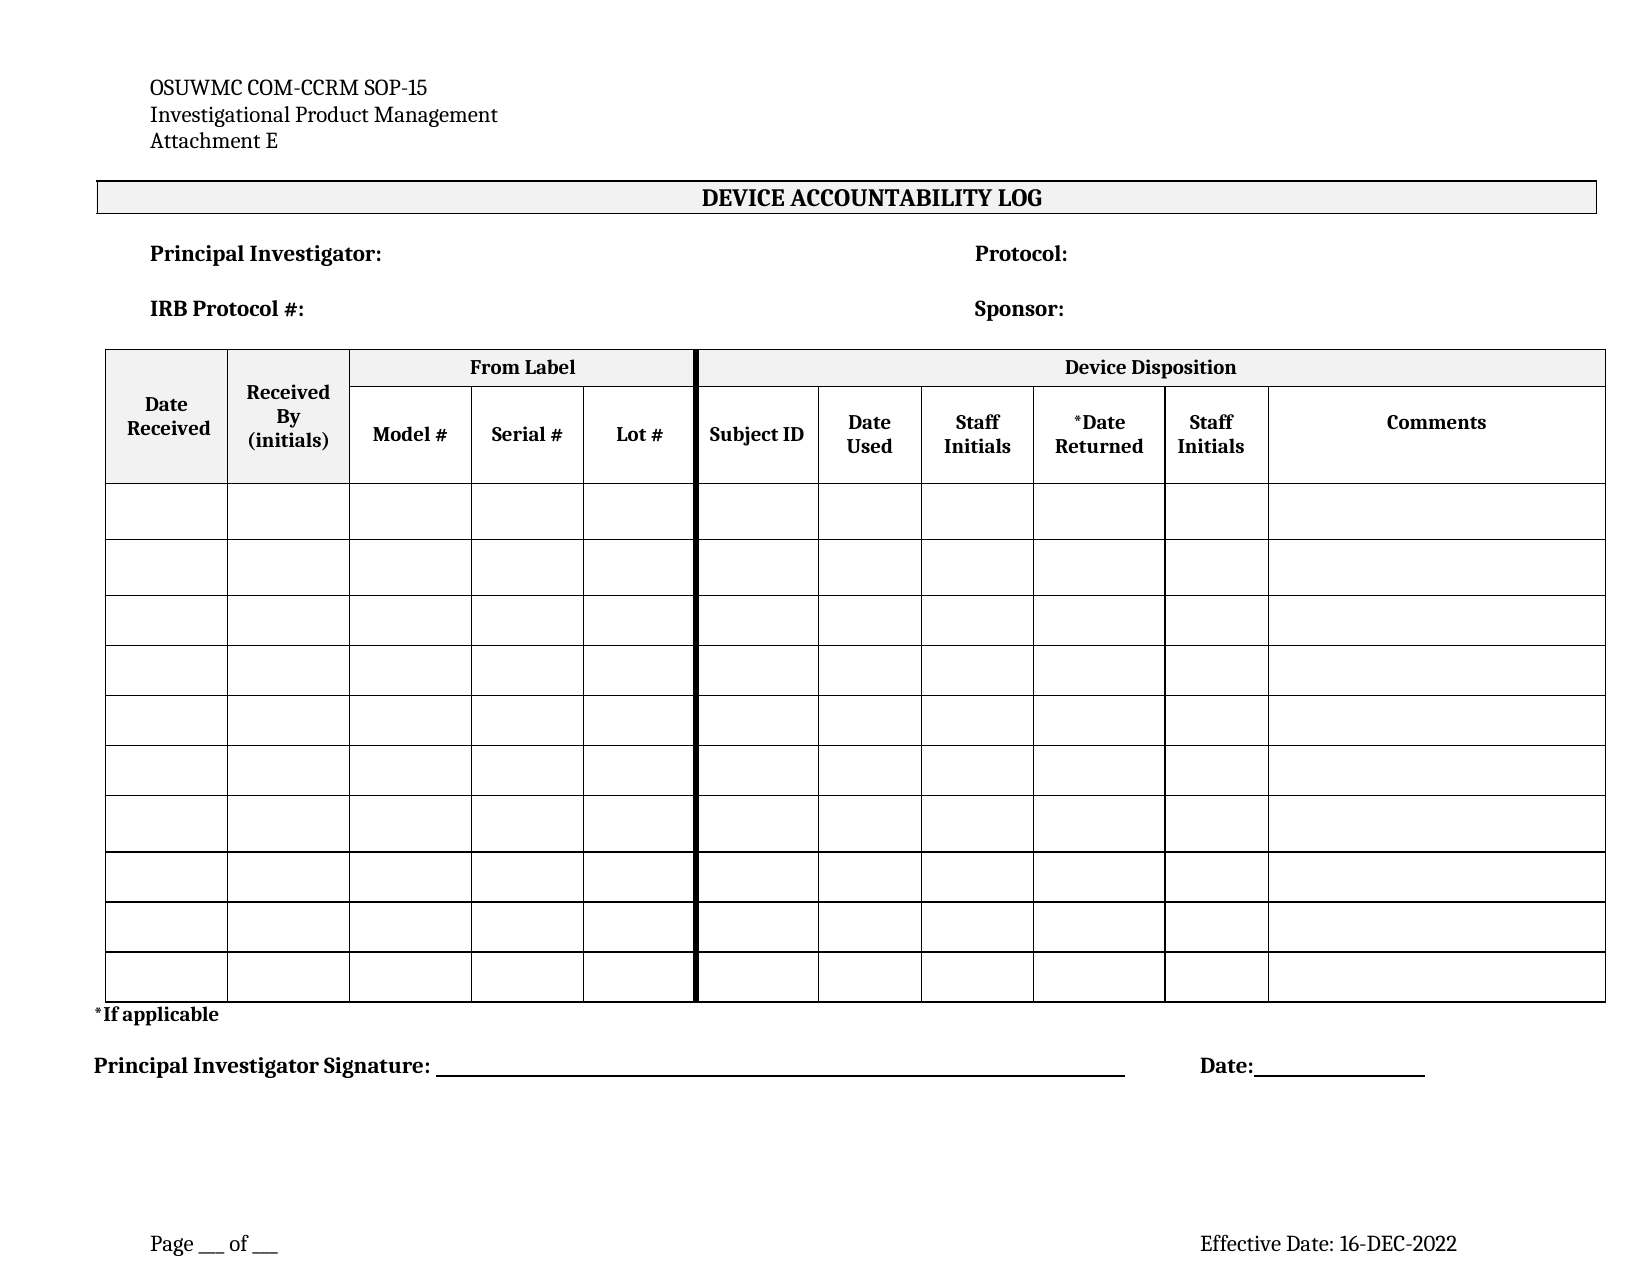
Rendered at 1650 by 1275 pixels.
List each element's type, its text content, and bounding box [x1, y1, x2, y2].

table_cell [1034, 596, 1164, 645]
table_cell [819, 596, 921, 645]
text Principal Investigator Signature: Date: [94, 1053, 1594, 1079]
table_cell [1166, 796, 1268, 851]
table_cell [350, 746, 471, 795]
table_cell [922, 853, 1033, 901]
table_cell [228, 596, 349, 645]
table_cell [1034, 646, 1164, 695]
text *If applicable [94, 1002, 1594, 1026]
table_cell [699, 540, 818, 595]
table_cell [699, 746, 818, 795]
table_cell [228, 646, 349, 695]
table_cell [699, 484, 818, 539]
table_cell [472, 540, 583, 595]
table_cell [819, 853, 921, 901]
table_cell [819, 796, 921, 851]
table_cell [350, 540, 471, 595]
table_cell [1269, 596, 1605, 645]
title Principal Investigator: Protocol: [94, 241, 1594, 267]
table_cell [819, 540, 921, 595]
table_cell [819, 484, 921, 539]
table_cell [350, 903, 471, 951]
table_cell [106, 903, 227, 951]
table_cell [106, 746, 227, 795]
table_cell [1166, 903, 1268, 951]
table_cell [1034, 903, 1164, 951]
table_header Received By (initials) [228, 350, 349, 483]
table_cell [1166, 596, 1268, 645]
table_cell [819, 903, 921, 951]
table_cell [1166, 853, 1268, 901]
table_cell [699, 646, 818, 695]
table_cell [228, 903, 349, 951]
table_cell [922, 540, 1033, 595]
table_cell Model # [350, 387, 471, 483]
table_cell Date Used [819, 387, 921, 483]
table_cell [819, 696, 921, 745]
table_cell [106, 484, 227, 539]
table_cell [228, 953, 349, 1001]
table_header Device Disposition [699, 350, 1605, 386]
table_cell [106, 596, 227, 645]
table_cell [1269, 796, 1605, 851]
table_cell [584, 596, 693, 645]
table_cell [1166, 646, 1268, 695]
table_cell [922, 746, 1033, 795]
table_cell [228, 746, 349, 795]
table_cell [584, 696, 693, 745]
table_cell [106, 540, 227, 595]
table_cell [699, 696, 818, 745]
table_cell [584, 853, 693, 901]
table_cell [819, 953, 921, 1001]
table_cell [699, 903, 818, 951]
table_cell [1034, 484, 1164, 539]
table_cell [584, 646, 693, 695]
table_cell [699, 796, 818, 851]
text DEVICE ACCOUNTABILITY LOG [98, 182, 1596, 213]
table_cell [1269, 540, 1605, 595]
table_cell [472, 903, 583, 951]
table_cell [1034, 853, 1164, 901]
table_header From Label [350, 350, 693, 386]
table_cell [584, 796, 693, 851]
table_cell [228, 484, 349, 539]
table_cell [106, 953, 227, 1001]
table_cell [350, 646, 471, 695]
table_cell [472, 646, 583, 695]
table_cell [472, 484, 583, 539]
table_cell [1034, 696, 1164, 745]
table_cell [472, 796, 583, 851]
title IRB Protocol #: Sponsor: [94, 296, 1594, 322]
table_cell Serial # [472, 387, 583, 483]
table_cell [472, 953, 583, 1001]
table_cell Staff Initials [1166, 387, 1268, 483]
table_cell [350, 953, 471, 1001]
table_cell [584, 484, 693, 539]
table_cell [1269, 746, 1605, 795]
table_cell [350, 796, 471, 851]
table_cell [699, 953, 818, 1001]
table_cell [472, 853, 583, 901]
table_cell [1166, 484, 1268, 539]
table_cell [1269, 853, 1605, 901]
table_cell [1166, 953, 1268, 1001]
table_cell [1034, 746, 1164, 795]
table_cell [922, 696, 1033, 745]
table_cell [1269, 903, 1605, 951]
table_cell [472, 596, 583, 645]
table_cell [1034, 796, 1164, 851]
table_header Date Received [106, 350, 227, 483]
table_cell [922, 484, 1033, 539]
table_cell [1269, 646, 1605, 695]
table_cell Staff Initials [922, 387, 1033, 483]
table_cell [922, 903, 1033, 951]
table_cell [1166, 696, 1268, 745]
table_cell [922, 646, 1033, 695]
table_cell [228, 853, 349, 901]
table_cell [922, 953, 1033, 1001]
table_cell [1166, 540, 1268, 595]
table_cell [350, 596, 471, 645]
table_cell Lot # [584, 387, 693, 483]
table_cell [106, 796, 227, 851]
table_cell [472, 696, 583, 745]
table_cell [472, 746, 583, 795]
table_cell [819, 746, 921, 795]
table_cell [350, 696, 471, 745]
table_cell Subject ID [699, 387, 818, 483]
table_cell [1269, 953, 1605, 1001]
table_cell [1269, 484, 1605, 539]
table_cell [1034, 540, 1164, 595]
table_cell [922, 796, 1033, 851]
table_cell [1166, 746, 1268, 795]
table_cell [699, 596, 818, 645]
table_cell [1034, 953, 1164, 1001]
table_cell [1269, 696, 1605, 745]
table_cell [350, 853, 471, 901]
table_cell [584, 540, 693, 595]
table_cell [584, 746, 693, 795]
table_cell *Date Returned [1034, 387, 1164, 483]
table_cell [228, 696, 349, 745]
table_cell [228, 796, 349, 851]
table_cell [584, 903, 693, 951]
table_cell [699, 853, 818, 901]
table_cell [106, 853, 227, 901]
table_cell [584, 953, 693, 1001]
table_cell [922, 596, 1033, 645]
table_cell [106, 696, 227, 745]
table_cell [106, 646, 227, 695]
table_cell [819, 646, 921, 695]
table_cell [228, 540, 349, 595]
table_cell [350, 484, 471, 539]
table_cell Comments [1269, 387, 1605, 483]
